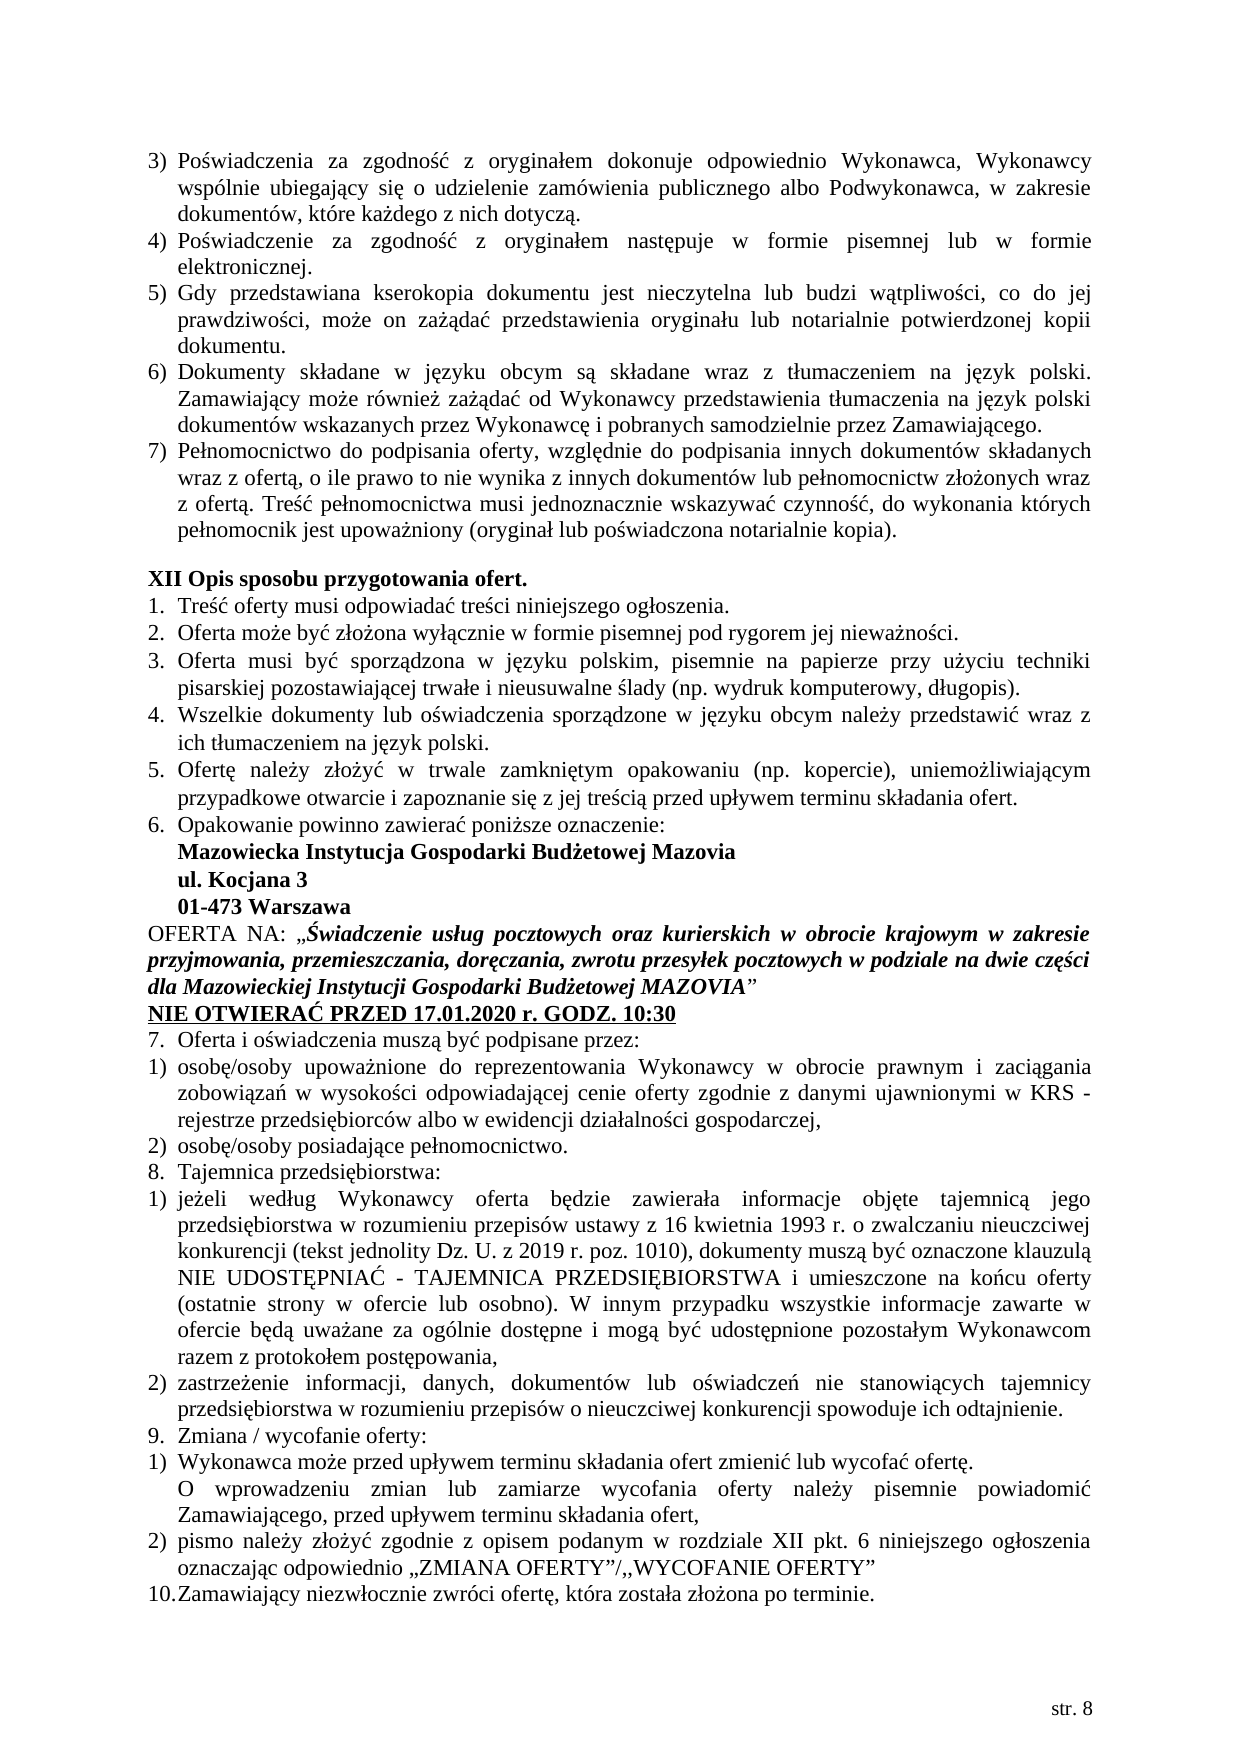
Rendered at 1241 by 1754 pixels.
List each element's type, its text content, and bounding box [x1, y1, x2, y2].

text XII Opis sposobu przygotowania ofert. [148, 568, 1093, 591]
list Oferta może być złożona wyłącznie w formie pisemnej pod rygorem jej nieważności. [148, 619, 1093, 646]
list Oferta musi być sporządzona w języku polskim, pisemnie na papierze przy użyciu techniki pisarskiej pozostawiającej trwałe i nieusuwalne ślady (np. wydruk komputerowy, długopis). [148, 646, 1093, 701]
list Wykonawca może przed upływem terminu składania ofert zmienić lub wycofać ofertę. [148, 1448, 1093, 1474]
list Zamawiający niezwłocznie zwróci ofertę, która została złożona po terminie. [148, 1580, 1093, 1606]
list Dokumenty składane w języku obcym są składane wraz z tłumaczeniem na język polski. Zamawiający może również zażądać od Wykonawcy przedstawienia tłumaczenia na język polski dokumentów wskazanych przez Wykonawcę i pobranych samodzielnie przez Zamawiającego. [148, 358, 1093, 437]
text Mazowiecka Instytucja Gospodarki Budżetowej Mazovia [177, 838, 1093, 865]
list Ofertę należy złożyć w trwale zamkniętym opakowaniu (np. kopercie), uniemożliwiającym przypadkowe otwarcie i zapoznanie się z jej treścią przed upływem terminu składania ofert. [148, 756, 1093, 811]
list Poświadczenia za zgodność z oryginałem dokonuje odpowiednio Wykonawca, Wykonawcy wspólnie ubiegający się o udzielenie zamówienia publicznego albo Podwykonawca, w zakresie dokumentów, które każdego z nich dotyczą. [148, 148, 1093, 227]
list Treść oferty musi odpowiadać treści niniejszego ogłoszenia. [148, 591, 1093, 619]
list osobę/osoby upoważnione do reprezentowania Wykonawcy w obrocie prawnym i zaciągania zobowiązań w wysokości odpowiadającej cenie oferty zgodnie z danymi ujawnionymi w KRS - rejestrze przedsiębiorców albo w ewidencji działalności gospodarczej, [148, 1053, 1093, 1132]
list Zmiana / wycofanie oferty: [148, 1422, 1093, 1448]
list Gdy przedstawiana kserokopia dokumentu jest nieczytelna lub budzi wątpliwości, co do jej prawdziwości, może on zażądać przedstawienia oryginału lub notarialnie potwierdzonej kopii dokumentu. [148, 279, 1093, 358]
list osobę/osoby posiadające pełnomocnictwo. [148, 1132, 1093, 1158]
list Tajemnica przedsiębiorstwa: [148, 1158, 1093, 1185]
list jeżeli według Wykonawcy oferta będzie zawierała informacje objęte tajemnicą jego przedsiębiorstwa w rozumieniu przepisów ustawy z 16 kwietnia 1993 r. o zwalczaniu nieuczciwej konkurencji (tekst jednolity Dz. U. z 2019 r. poz. 1010), dokumenty muszą być oznaczone klauzulą NIE UDOSTĘPNIAĆ - TAJEMNICA PRZEDSIĘBIORSTWA i umieszczone na końcu oferty (ostatnie strony w ofercie lub osobno). W innym przypadku wszystkie informacje zawarte w ofercie będą uważane za ogólnie dostępne i mogą być udostępnione pozostałym Wykonawcom razem z protokołem postępowania, [148, 1185, 1093, 1369]
text NIE OTWIERAĆ PRZED 17.01.2020 r. GODZ. 10:30 [148, 999, 1093, 1027]
list pismo należy złożyć zgodnie z opisem podanym w rozdziale XII pkt. 6 niniejszego ogłoszenia oznaczając odpowiednio „ZMIANA OFERTY”/,,WYCOFANIE OFERTY” [148, 1527, 1093, 1580]
text OFERTA NA: „Świadczenie usług pocztowych oraz kurierskich w obrocie krajowym w zakresie przyjmowania, przemieszczania, doręczania, zwrotu przesyłek pocztowych w podziale na dwie części dla Mazowieckiej Instytucji Gospodarki Budżetowej MAZOVIA” [148, 920, 1093, 999]
text 01-473 Warszawa [177, 893, 1093, 920]
list zastrzeżenie informacji, danych, dokumentów lub oświadczeń nie stanowiących tajemnicy przedsiębiorstwa w rozumieniu przepisów o nieuczciwej konkurencji spowoduje ich odtajnienie. [148, 1369, 1093, 1422]
list Oferta i oświadczenia muszą być podpisane przez: [148, 1027, 1093, 1053]
list Wszelkie dokumenty lub oświadczenia sporządzone w języku obcym należy przedstawić wraz z ich tłumaczeniem na język polski. [148, 701, 1093, 756]
list Opakowanie powinno zawierać poniższe oznaczenie: [148, 811, 1093, 838]
list Poświadczenie za zgodność z oryginałem następuje w formie pisemnej lub w formie elektronicznej. [148, 227, 1093, 279]
text ul. Kocjana 3 [177, 865, 1093, 893]
list Pełnomocnictwo do podpisania oferty, względnie do podpisania innych dokumentów składanych wraz z ofertą, o ile prawo to nie wynika z innych dokumentów lub pełnomocnictw złożonych wraz z ofertą. Treść pełnomocnictwa musi jednoznacznie wskazywać czynność, do wykonania których pełnomocnik jest upoważniony (oryginał lub poświadczona notarialnie kopia). [148, 437, 1093, 543]
text O wprowadzeniu zmian lub zamiarze wycofania oferty należy pisemnie powiadomić Zamawiającego, przed upływem terminu składania ofert, [177, 1474, 1093, 1527]
